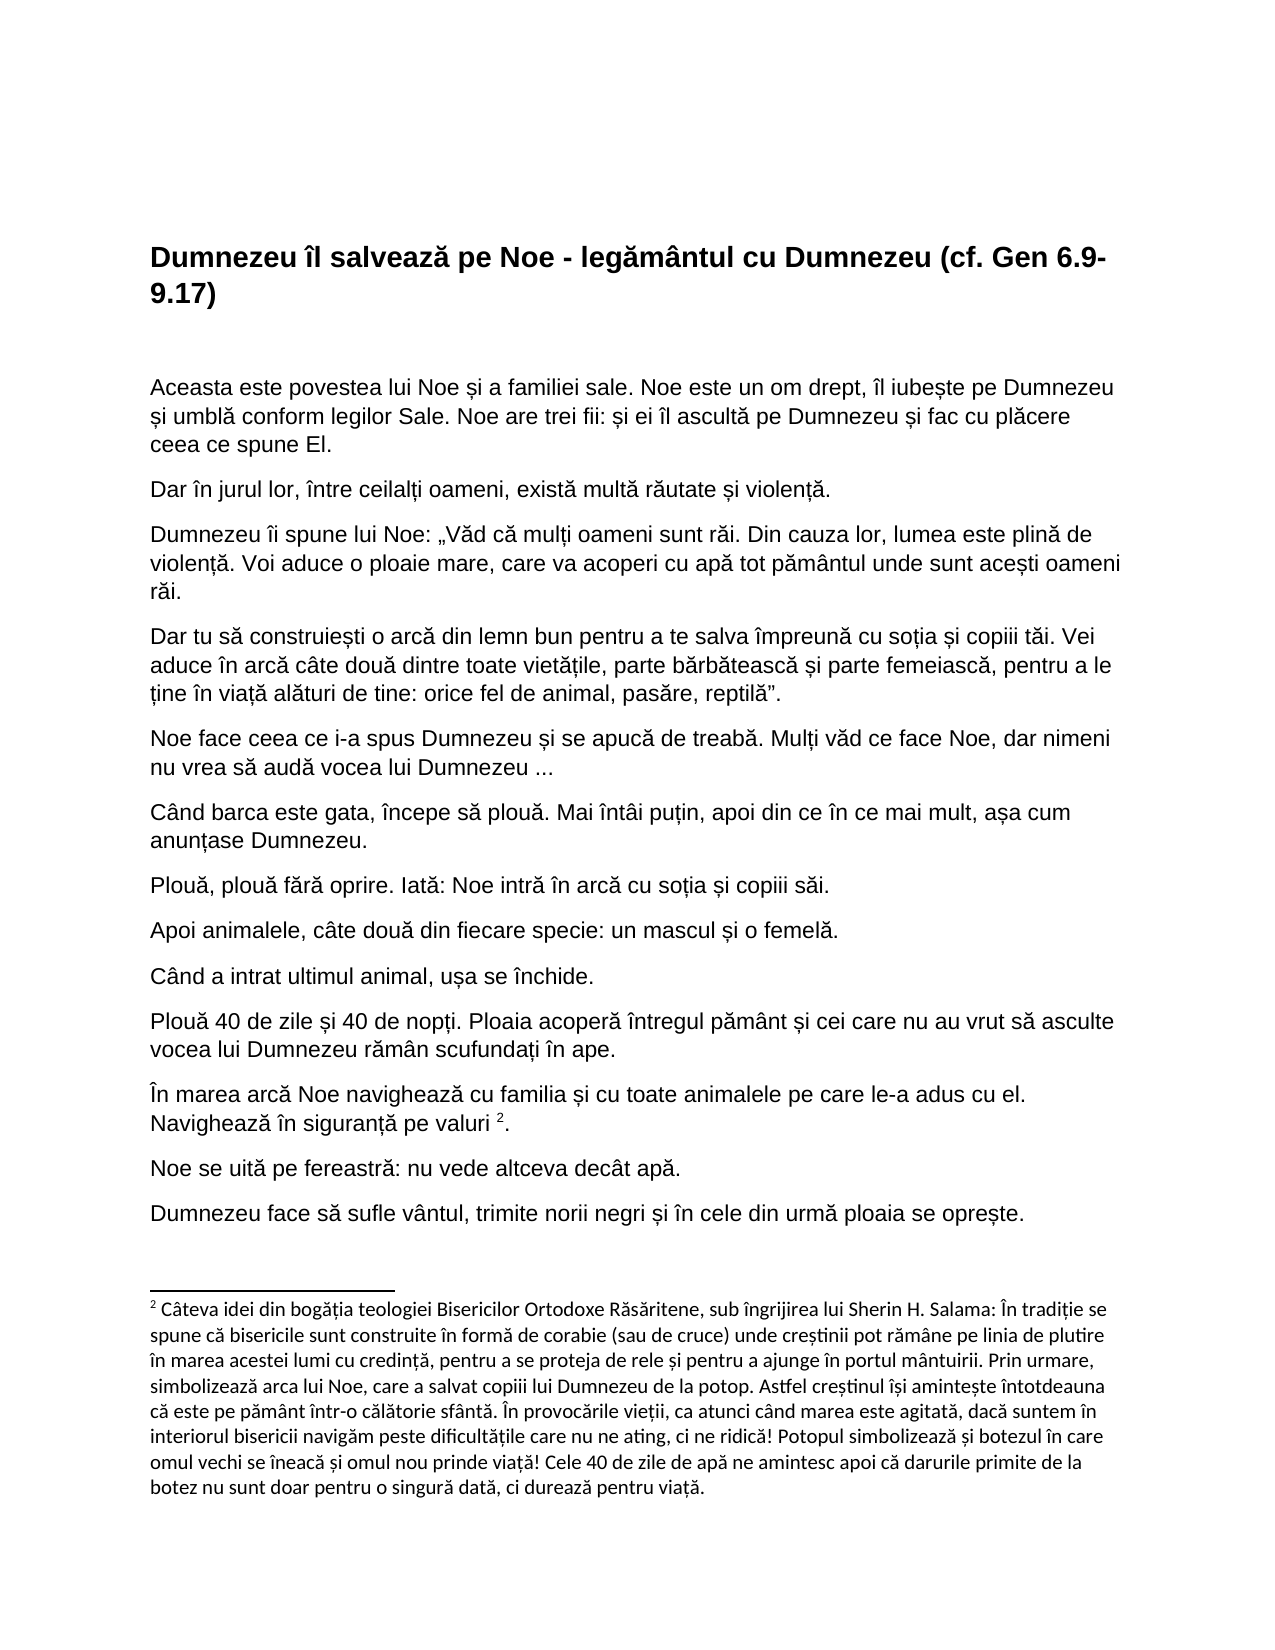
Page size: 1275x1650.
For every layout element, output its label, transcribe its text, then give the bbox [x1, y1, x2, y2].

text Apoi animalele, câte două din fiecare specie: un mascul și o femelă. [150, 917, 1125, 944]
text Noe face ceea ce i-a spus Dumnezeu și se apucă de treabă. Mulți văd ce face Noe, dar nimeni nu vrea să audă vocea lui Dumnezeu ... [150, 725, 1125, 780]
text Aceasta este povestea lui Noe și a familiei sale. Noe este un om drept, îl iubește pe Dumnezeu și umblă conform legilor Sale. Noe are trei fii: și ei îl ascultă pe Dumnezeu și fac cu plăcere ceea ce spune El. [150, 374, 1125, 457]
text Dumnezeu face să sufle vântul, trimite norii negri și în cele din urmă ploaia se oprește. [150, 1200, 1125, 1226]
text Plouă 40 de zile și 40 de nopți. Ploaia acoperă întregul pământ și cei care nu au vrut să asculte vocea lui Dumnezeu rămân scufundați în ape. [150, 1008, 1125, 1062]
text Dumnezeu îi spune lui Noe: „Văd că mulți oameni sunt răi. Din cauza lor, lumea este plină de violență. Voi aduce o ploaie mare, care va acoperi cu apă tot pământul unde sunt acești oameni răi. [150, 521, 1125, 604]
text Dumnezeu îl salvează pe Noe - legământul cu Dumnezeu (cf. Gen 6.9-9.17) [150, 240, 1125, 310]
text Dar în jurul lor, între ceilalți oameni, există multă răutate și violență. [150, 476, 1125, 503]
text Noe se uită pe fereastră: nu vede altceva decât apă. [150, 1155, 1125, 1181]
text Plouă, plouă fără oprire. Iată: Noe intră în arcă cu soția și copiii săi. [150, 872, 1125, 899]
text În marea arcă Noe navighează cu familia și cu toate animalele pe care le-a adus cu el. Navighează în siguranță pe valuri . [150, 1081, 1125, 1136]
text Când barca este gata, începe să plouă. Mai întâi puțin, apoi din ce în ce mai mult, așa cum anunțase Dumnezeu. [150, 799, 1125, 854]
text Când a intrat ultimul animal, ușa se închide. [150, 963, 1125, 989]
text Dar tu să construiești o arcă din lemn bun pentru a te salva împreună cu soția și copiii tăi. Vei aduce în arcă câte două dintre toate vietățile, parte bărbătească și parte femeiască, pentru a le ține în viață alături de tine: orice fel de animal, pasăre, reptilă”. [150, 623, 1125, 707]
